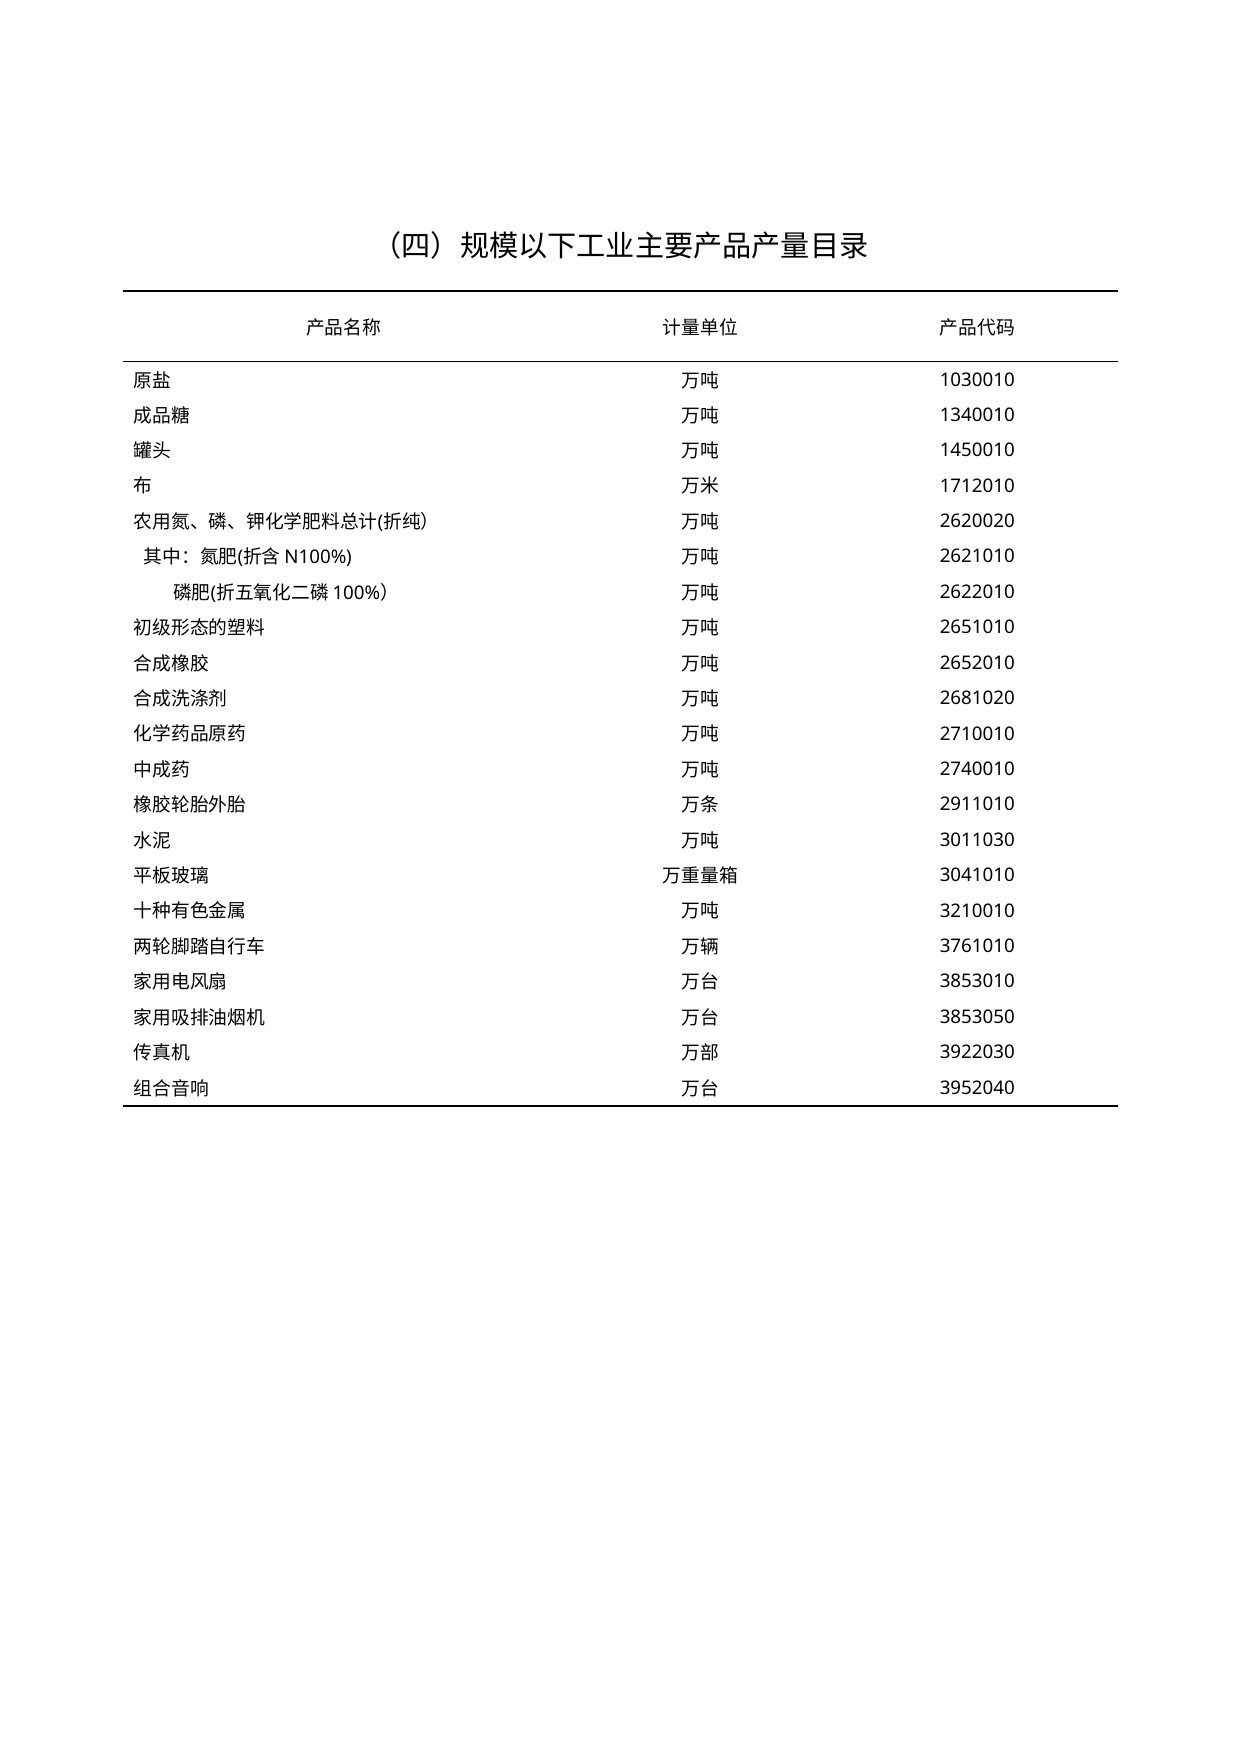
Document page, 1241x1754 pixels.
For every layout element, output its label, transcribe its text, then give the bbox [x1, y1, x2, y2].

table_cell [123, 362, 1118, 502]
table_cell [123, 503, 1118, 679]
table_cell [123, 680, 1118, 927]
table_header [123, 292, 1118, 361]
text (略，见《第四次全国经济普查统计分类标准和填报目录》)（四）规模以下工业主要产品产量目录 [130, 223, 1110, 265]
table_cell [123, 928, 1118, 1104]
